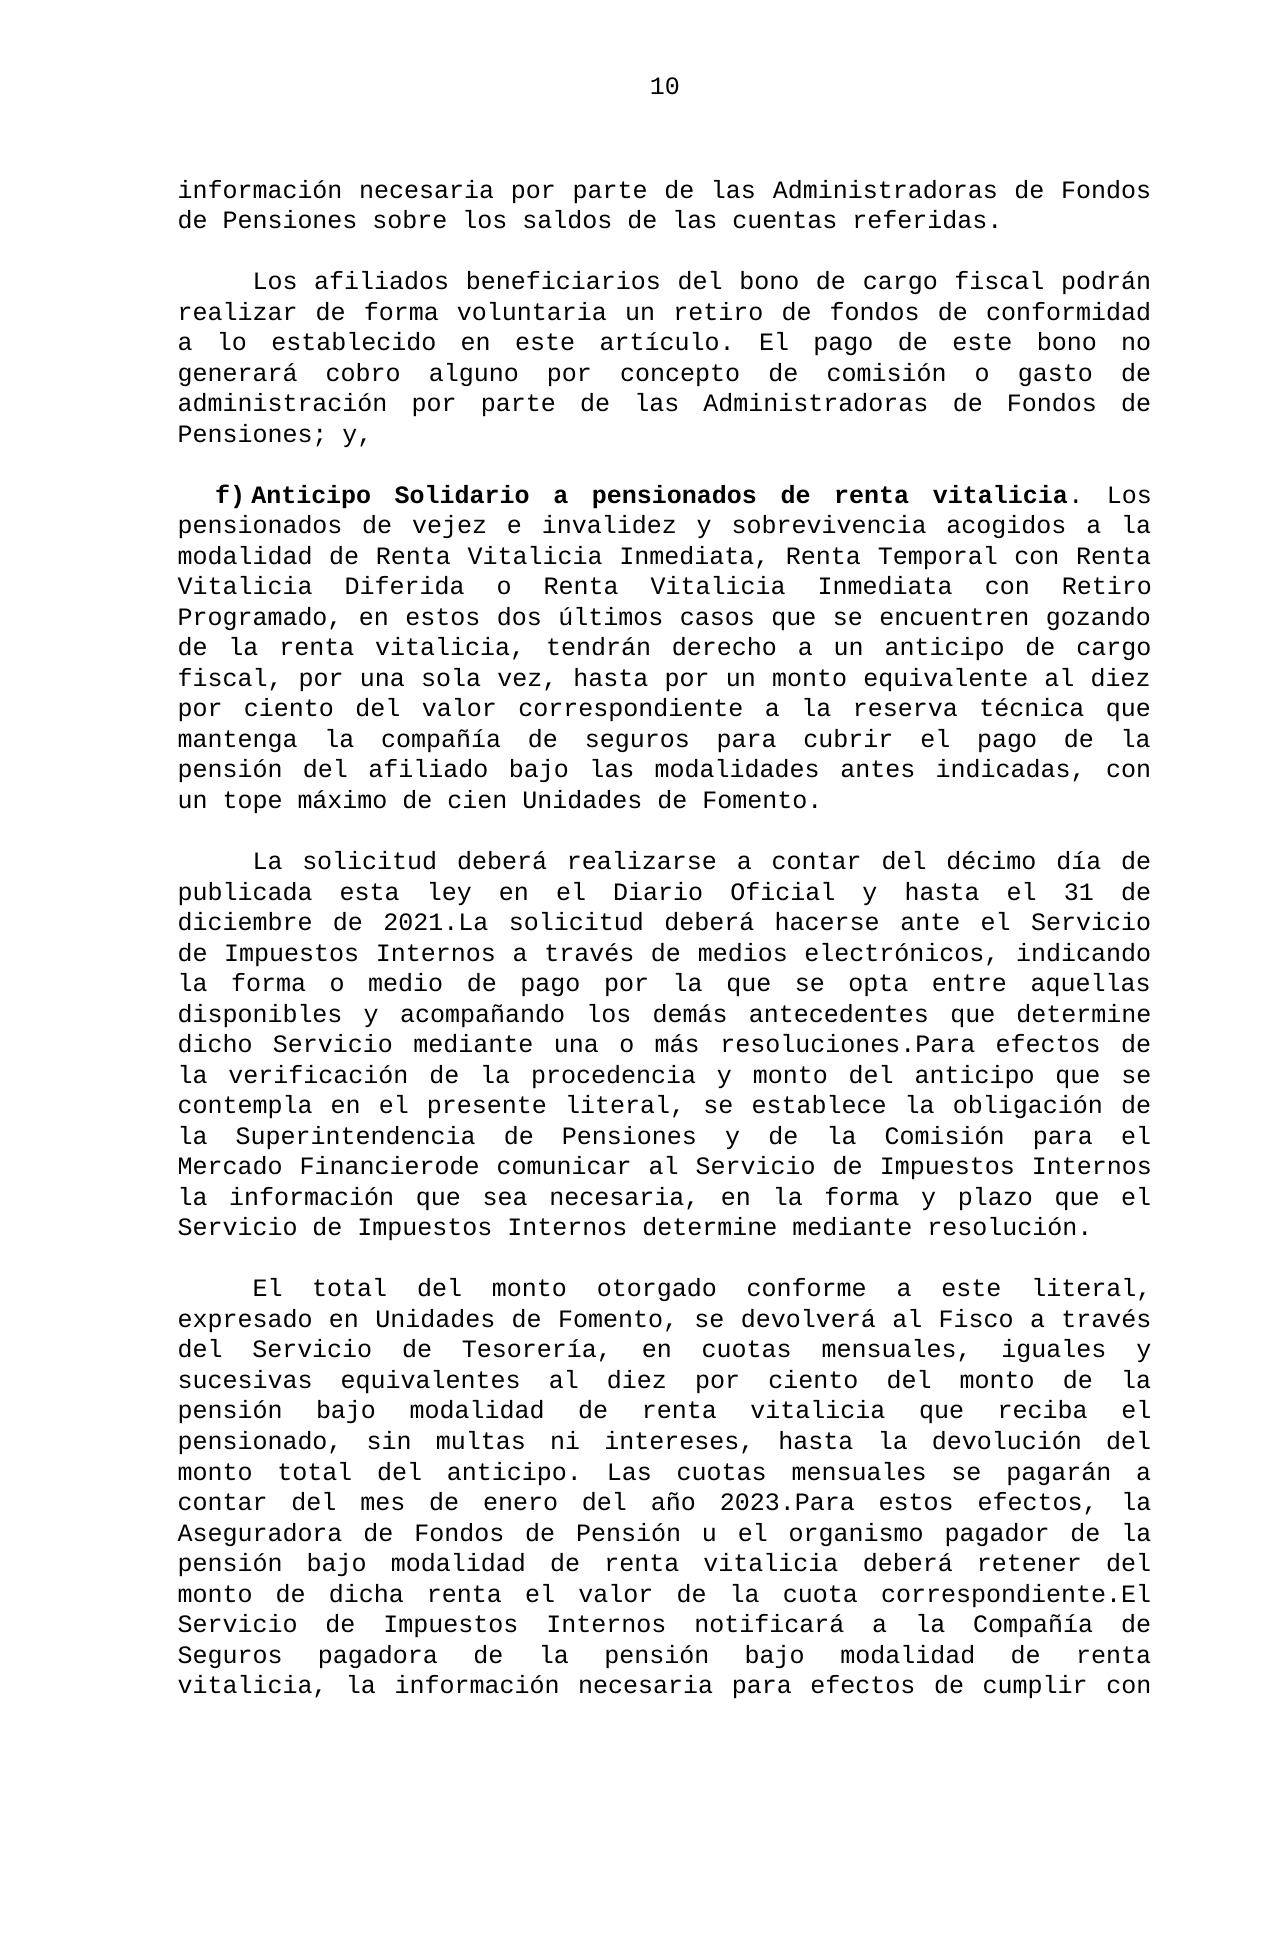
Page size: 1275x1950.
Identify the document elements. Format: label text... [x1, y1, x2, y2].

list Los afiliados beneficiarios del bono de cargo fiscal podrán realizar de forma voluntaria un retiro de fondos de conformidad a lo establecido en este artículo. El pago de este bono no generará cobro alguno por concepto de comisión o gasto de administración por parte de las Administradoras de Fondos de Pensiones; y, [177, 269, 1152, 450]
list Anticipo Solidario a pensionados de renta vitalicia. Los pensionados de vejez e invalidez y sobrevivencia acogidos a la modalidad de Renta Vitalicia Inmediata, Renta Temporal con Renta Vitalicia Diferida o Renta Vitalicia Inmediata con Retiro Programado, en estos dos últimos casos que se encuentren gozando de la renta vitalicia, tendrán derecho a un anticipo de cargo fiscal, por una sola vez, hasta por un monto equivalente al diez por ciento del valor correspondiente a la reserva técnica que mantenga la compañía de seguros para cubrir el pago de la pensión del afiliado bajo las modalidades antes indicadas, con un tope máximo de cien Unidades de Fomento. [177, 482, 1152, 816]
list La solicitud deberá realizarse a contar del décimo día de publicada esta ley en el Diario Oficial y hasta el 31 de diciembre de 2021.La solicitud deberá hacerse ante el Servicio de Impuestos Internos a través de medios electrónicos, indicando la forma o medio de pago por la que se opta entre aquellas disponibles y acompañando los demás antecedentes que determine dicho Servicio mediante una o más resoluciones.Para efectos de la verificación de la procedencia y monto del anticipo que se contempla en el presente literal, se establece la obligación de la Superintendencia de Pensiones y de la Comisión para el Mercado Financierode comunicar al Servicio de Impuestos Internos la información que sea necesaria, en la forma y plazo que el Servicio de Impuestos Internos determine mediante resolución. [177, 849, 1152, 1243]
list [177, 177, 1152, 236]
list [177, 1276, 1152, 1701]
